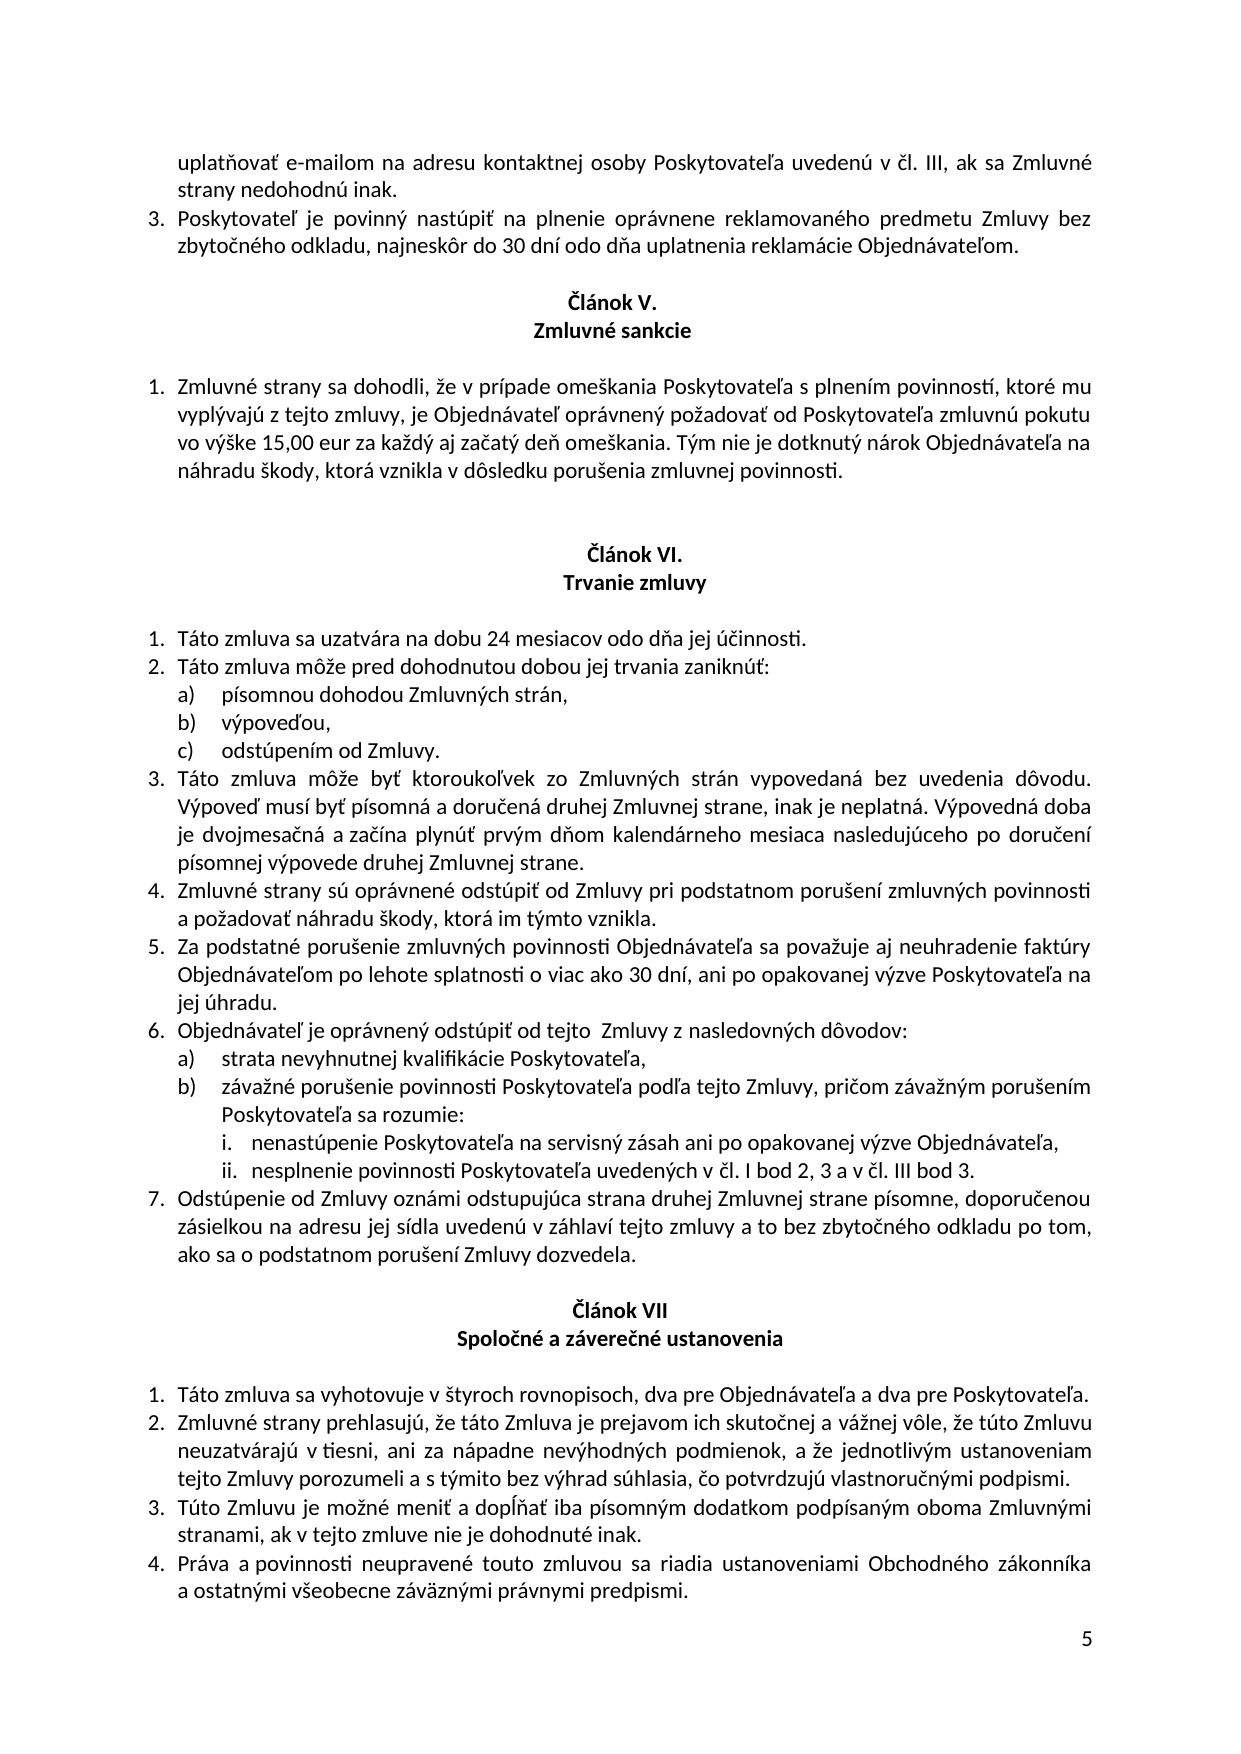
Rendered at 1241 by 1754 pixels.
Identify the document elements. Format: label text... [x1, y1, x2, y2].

list Táto zmluva sa vyhotovuje v štyroch rovnopisoch, dva pre Objednávateľa a dva pre Poskytovateľa. [148, 1381, 1093, 1408]
list nenastúpenie Poskytovateľa na servisný zásah ani po opakovanej výzve Objednávateľa, [221, 1128, 1093, 1156]
text Článok VI. [177, 540, 1093, 568]
list nesplnenie povinnosti Poskytovateľa uvedených v čl. I bod 2, 3 a v čl. III bod 3. [221, 1156, 1093, 1184]
list Práva a povinnosti neupravené touto zmluvou sa riadia ustanoveniami Obchodného zákonníka a ostatnými všeobecne záväznými právnymi predpismi. [148, 1549, 1093, 1605]
text Trvanie zmluvy [177, 568, 1093, 596]
text Spoločné a záverečné ustanovenia [148, 1324, 1093, 1352]
list Zmluvné sankcie [133, 316, 1093, 344]
list Poskytovateľ je povinný nastúpiť na plnenie oprávnene reklamovaného predmetu Zmluvy bez zbytočného odkladu, najneskôr do 30 dní odo dňa uplatnenia reklamácie Objednávateľom. [148, 204, 1093, 260]
list Zmluvné strany sa dohodli, že v prípade omeškania Poskytovateľa s plnením povinností, ktoré mu vyplývajú z tejto zmluvy, je Objednávateľ oprávnený požadovať od Poskytovateľa zmluvnú pokutu vo výške 15,00 eur za každý aj začatý deň omeškania. Tým nie je dotknutý nárok Objednávateľa na náhradu škody, ktorá vznikla v dôsledku porušenia zmluvnej povinnosti. [148, 372, 1093, 484]
list výpoveďou, [177, 708, 1093, 736]
list Zmluvné strany sú oprávnené odstúpiť od Zmluvy pri podstatnom porušení zmluvných povinnosti a požadovať náhradu škody, ktorá im týmto vznikla. [148, 876, 1093, 932]
list Táto zmluva sa uzatvára na dobu 24 mesiacov odo dňa jej účinnosti. [148, 624, 1093, 652]
list Zmluvné strany prehlasujú, že táto Zmluva je prejavom ich skutočnej a vážnej vôle, že túto Zmluvu neuzatvárajú v tiesni, ani za nápadne nevýhodných podmienok, a že jednotlivým ustanoveniam tejto Zmluvy porozumeli a s týmito bez výhrad súhlasia, čo potvrdzujú vlastnoručnými podpismi. [148, 1408, 1093, 1493]
text Článok VII [148, 1296, 1093, 1324]
list Za podstatné porušenie zmluvných povinnosti Objednávateľa sa považuje aj neuhradenie faktúry Objednávateľom po lehote splatnosti o viac ako 30 dní, ani po opakovanej výzve Poskytovateľa na jej úhradu. [148, 932, 1093, 1016]
list Odstúpenie od Zmluvy oznámi odstupujúca strana druhej Zmluvnej strane písomne, doporučenou zásielkou na adresu jej sídla uvedenú v záhlaví tejto zmluvy a to bez zbytočného odkladu po tom, ako sa o podstatnom porušení Zmluvy dozvedela. [148, 1184, 1093, 1268]
list odstúpením od Zmluvy. [177, 736, 1093, 764]
list Túto Zmluvu je možné meniť a dopĺňať iba písomným dodatkom podpísaným oboma Zmluvnými stranami, ak v tejto zmluve nie je dohodnuté inak. [148, 1493, 1093, 1549]
list Objednávateľ je oprávnený odstúpiť od tejto Zmluvy z nasledovných dôvodov: [148, 1016, 1093, 1044]
list Článok V. [133, 288, 1093, 316]
list Táto zmluva môže byť ktoroukoľvek zo Zmluvných strán vypovedaná bez uvedenia dôvodu. Výpoveď musí byť písomná a doručená druhej Zmluvnej strane, inak je neplatná. Výpovedná doba je dvojmesačná a začína plynúť prvým dňom kalendárneho mesiaca nasledujúceho po doručení písomnej výpovede druhej Zmluvnej strane. [148, 764, 1093, 876]
list závažné porušenie povinnosti Poskytovateľa podľa tejto Zmluvy, pričom závažným porušením Poskytovateľa sa rozumie: [177, 1072, 1093, 1128]
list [148, 148, 1093, 204]
list strata nevyhnutnej kvalifikácie Poskytovateľa, [177, 1044, 1093, 1072]
list Táto zmluva môže pred dohodnutou dobou jej trvania zaniknúť: [148, 652, 1093, 680]
list písomnou dohodou Zmluvných strán, [177, 680, 1093, 708]
